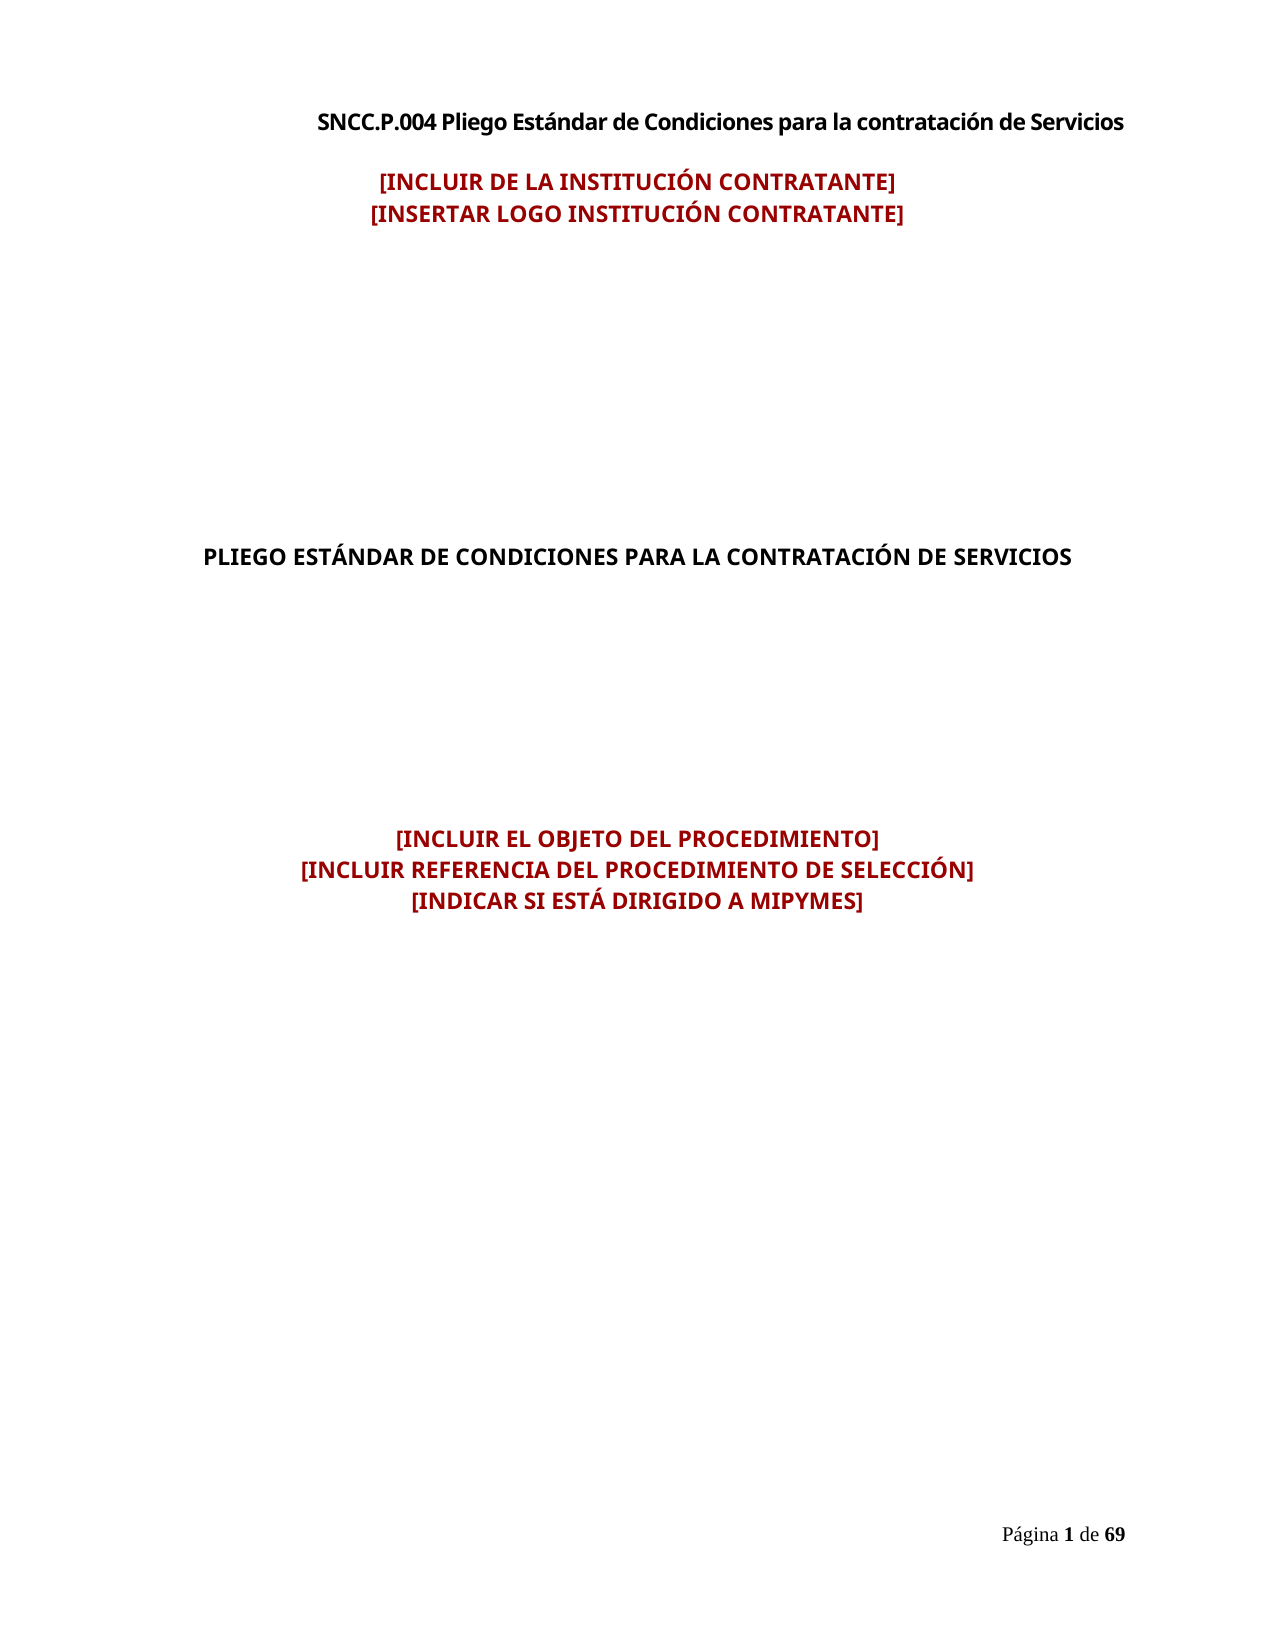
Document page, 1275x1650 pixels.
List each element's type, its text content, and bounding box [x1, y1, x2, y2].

text [INDICAR SI ESTÁ DIRIGIDO A MIPYMES] [150, 885, 1125, 916]
text [INSERTAR LOGO INSTITUCIÓN CONTRATANTE] [150, 197, 1125, 229]
text [INCLUIR REFERENCIA DEL PROCEDIMIENTO DE SELECCIÓN] [150, 854, 1125, 885]
text [INCLUIR DE LA INSTITUCIÓN CONTRATANTE] [150, 166, 1125, 197]
text PLIEGO ESTÁNDAR DE CONDICIONES PARA LA CONTRATACIÓN DE SERVICIOS [150, 541, 1125, 572]
text [INCLUIR EL OBJETO DEL PROCEDIMIENTO] [150, 822, 1125, 854]
